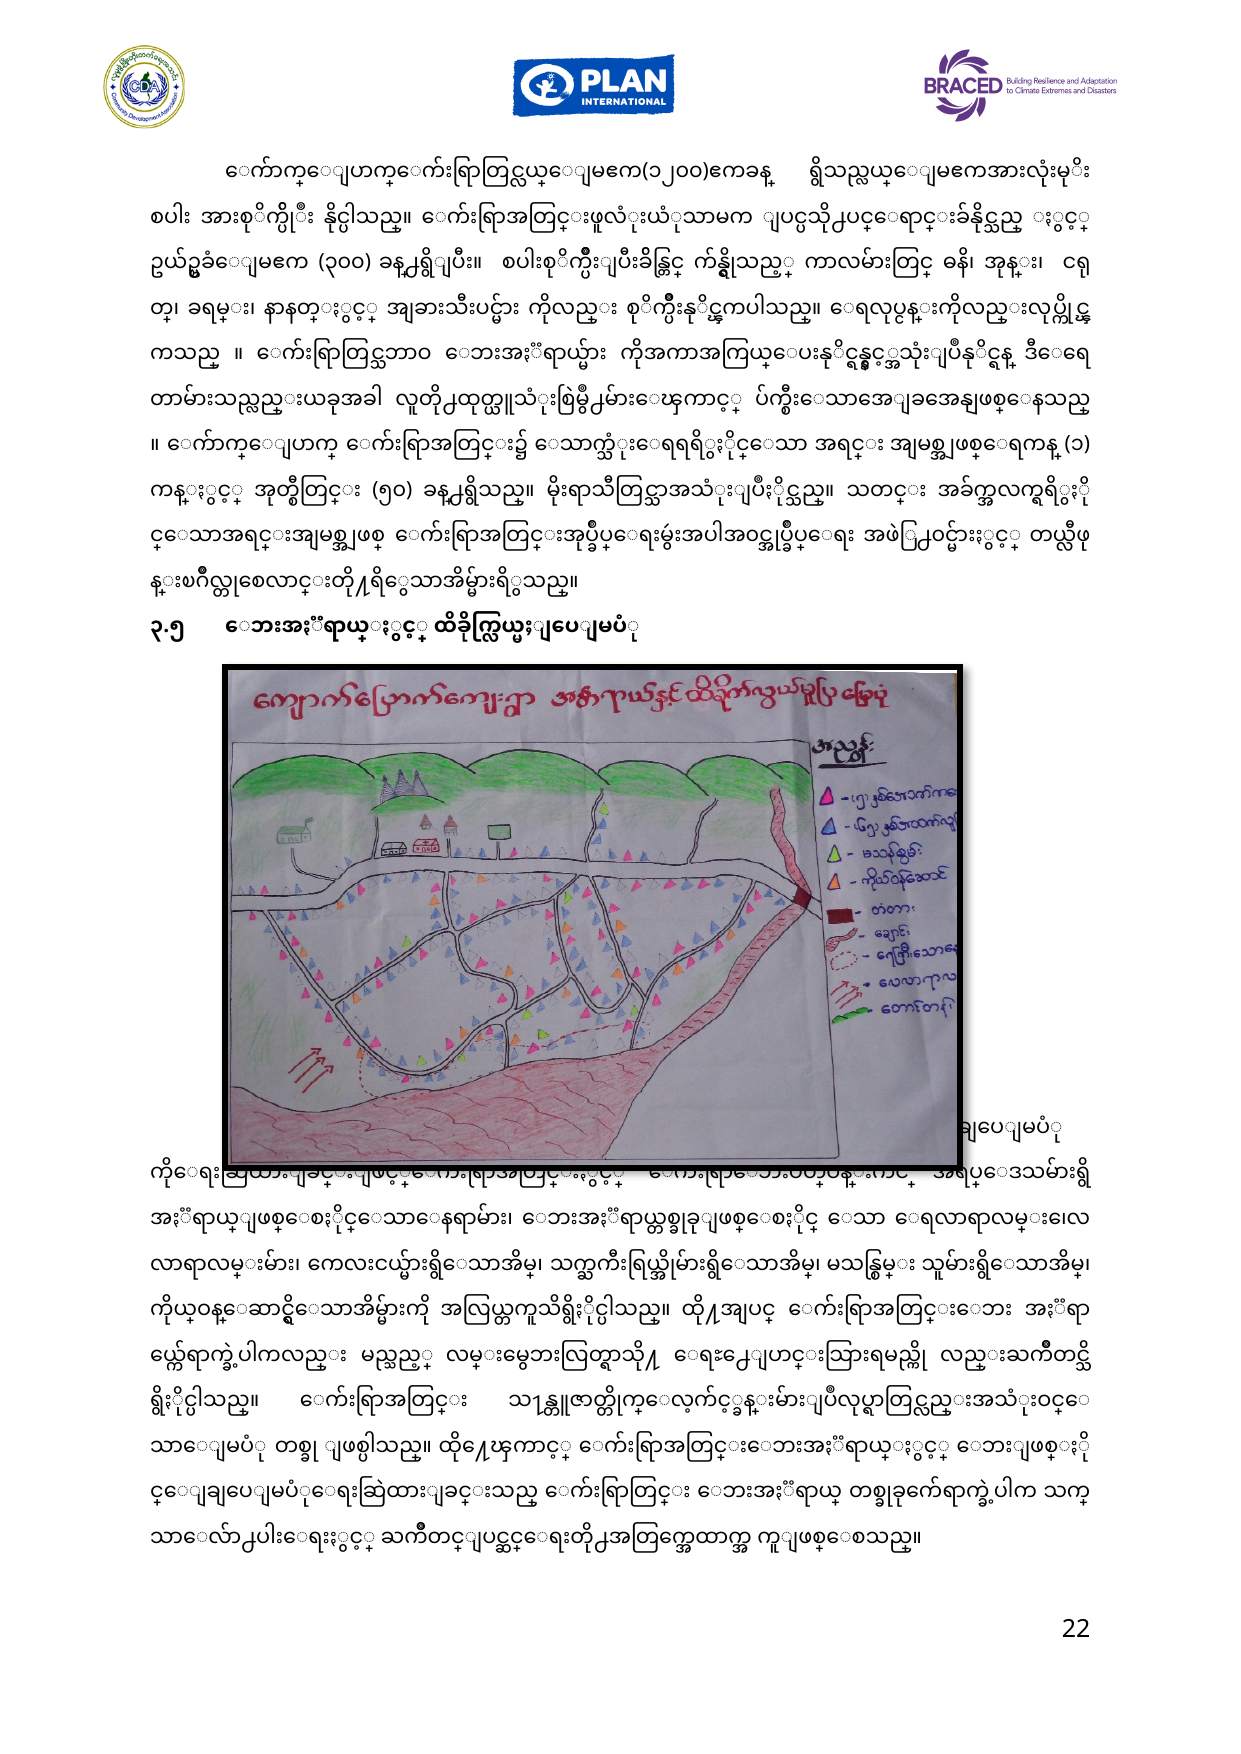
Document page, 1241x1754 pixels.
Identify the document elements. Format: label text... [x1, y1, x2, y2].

picture [228, 670, 957, 1165]
text ေက်ာက္ေျပာက္ေက်းရြာတြင္လယ္ေျမဧက(၁၂၀၀)ဧကခန္ ရွိသည္လယ္ေျမဧကအားလုံးမုိးစပါး အားစုိက္ပ်ိုဳး နိုင္ပါသည္။ ေက်းရြာအတြင္းဖူလံုးယံုသာမက ျပင္ပသို႕ပင္ေရာင္းခ်နိုင္သည္ ႏွင့္ ဥယ်ဥ္ၿခံေျမဧက (၃၀၀) ခန္႕ရွိျပီး။ စပါးစုိက္ပ်ဳိးျပီးခ်ိန္တြင္ က်န္ရွိုသည့္ ကာလမ်ားတြင္ ဓနိ၊ အုန္း၊ ငရုတ္၊ ခရမ္း၊ နာနတ္ႏွင့္ အျခားသီးပင္မ်ား ကိုလည္း စုိက္ပ်ဳိးနုိင္ၾကပါသည္။ ေရလုပ္ငန္းကိုလည္းလုပ္ကိုင္ၾကသည္ ။ ေက်းရြာတြင္သဘာဝ ေဘးအႏၱရာယ္မ်ား ကိုအကာအကြယ္ေပးနုိင္ရန္နွင့္အသုံးျပဳနုိင္ရန္ ဒီေရေတာမ်ားသည္လည္းယခုအခါ လူတို႕ထုတ္ယူသံုးစြဲမွဳ႕မ်ားေၾကာင့္ ပ်က္စီးေသာအေျခအေနျဖစ္ေနသည္ ။ ေက်ာက္ေျပာက္ ေက်းရြာအတြင္း၌ ေသာက္သံုးေရရရိွႏိုင္ေသာ အရင္း အျမစ္အျဖစ္ေရကန္ (၁) ကန္ႏွင့္ အုတ္စီတြင္း (၅၀) ခန္႕ရွိသည္။ မိုးရာသီတြင္သာအသံုးျပဳႏိုင္သည္။ သတင္း အခ်က္အလက္ရရိွႏိုင္ေသာအရင္းအျမစ္အျဖစ္ ေက်းရြာအတြင္းအုပ္ခ်ဳပ္ေရးမွဴးအပါအ၀င္အုပ္ခ်ဳပ္ေရး အဖဲြ႕၀င္မ်ားႏွင့္ တယ္လီဖုန္းၿဂိဳလ္တုစေလာင္းတို႔ရိွေသာအိမ္မ်ားရိွသည္။ [150, 150, 1090, 605]
text ၃.၅ ေဘးအႏၱရာယ္ႏွင့္ ထိခိုက္လြယ္မႈျပေျမပံု [150, 605, 1090, 651]
text ေက်ာက္ေျပာက္ေက်းရြာအတြင္းေဘးအႏၲရာယ္ႏွင့္ေဘးျဖစ္ႏိုင္ေျချပေျမပံုကိုေရးဆြဲထားျခင္းျဖင့္ေက်းရြာအတြင္းႏွင့္ ေက်းရြာေဘးပတ္ဝန္းက်င္ အရပ္ေဒသမ်ားရွိ အႏၱရာယ္ျဖစ္ေစႏိုင္ေသာေနရာမ်ား၊ ေဘးအႏၱရာယ္တစ္ခုခုျဖစ္ေစႏိုင္ ေသာ ေရလာရာလမ္း၊ေလလာရာလမ္းမ်ား၊ ကေလးငယ္မ်ားရွိေသာအိမ္၊ သက္ႀကီးရြယ္အိုမ်ားရွိေသာအိမ္၊ မသန္စြမ္း သူမ်ားရွိေသာအိမ္၊ ကိုယ္ဝန္ေဆာင္ရွိေသာအိမ္မ်ားကို အလြယ္တကူသိရွိႏိုင္ပါသည္။ ထို႔အျပင္ ေက်းရြာအတြင္းေဘး အႏၱရာယ္က်ေရာက္ခဲ့ပါကလည္း မည္သည့္ လမ္းမွေဘးလြတ္ရာသို႔ ေရႊ႕ေျပာင္းသြားရမည္ကို လည္းႀကိဳတင္သိ ရွိႏိုင္ပါသည္။ ေက်းရြာအတြင္း သ႑န္တူဇာတ္တိုက္ေလ့က်င့္ခန္းမ်ားျပဳလုပ္ရာတြင္လည္းအသံုးဝင္ေသာေျမပံု တစ္ခု ျဖစ္ပါသည္။ ထို႔ေၾကာင့္ ေက်းရြာအတြင္းေဘးအႏၱရာယ္ႏွင့္ ေဘးျဖစ္ႏိုင္ေျချပေျမပံုေရးဆြဲထားျခင္းသည္ ေက်းရြာတြင္း ေဘးအႏၱရာယ္ တစ္ခုခုက်ေရာက္ခဲ့ပါက သက္သာေလ်ာ႕ပါးေရးႏွင့္ ႀကိဳတင္ျပင္ဆင္ေရးတို႕အတြက္အေထာက္အ ကူျဖစ္ေစသည္။ [150, 1106, 1090, 1561]
picture [920, 45, 1122, 125]
picture [509, 52, 678, 120]
picture [103, 45, 185, 129]
